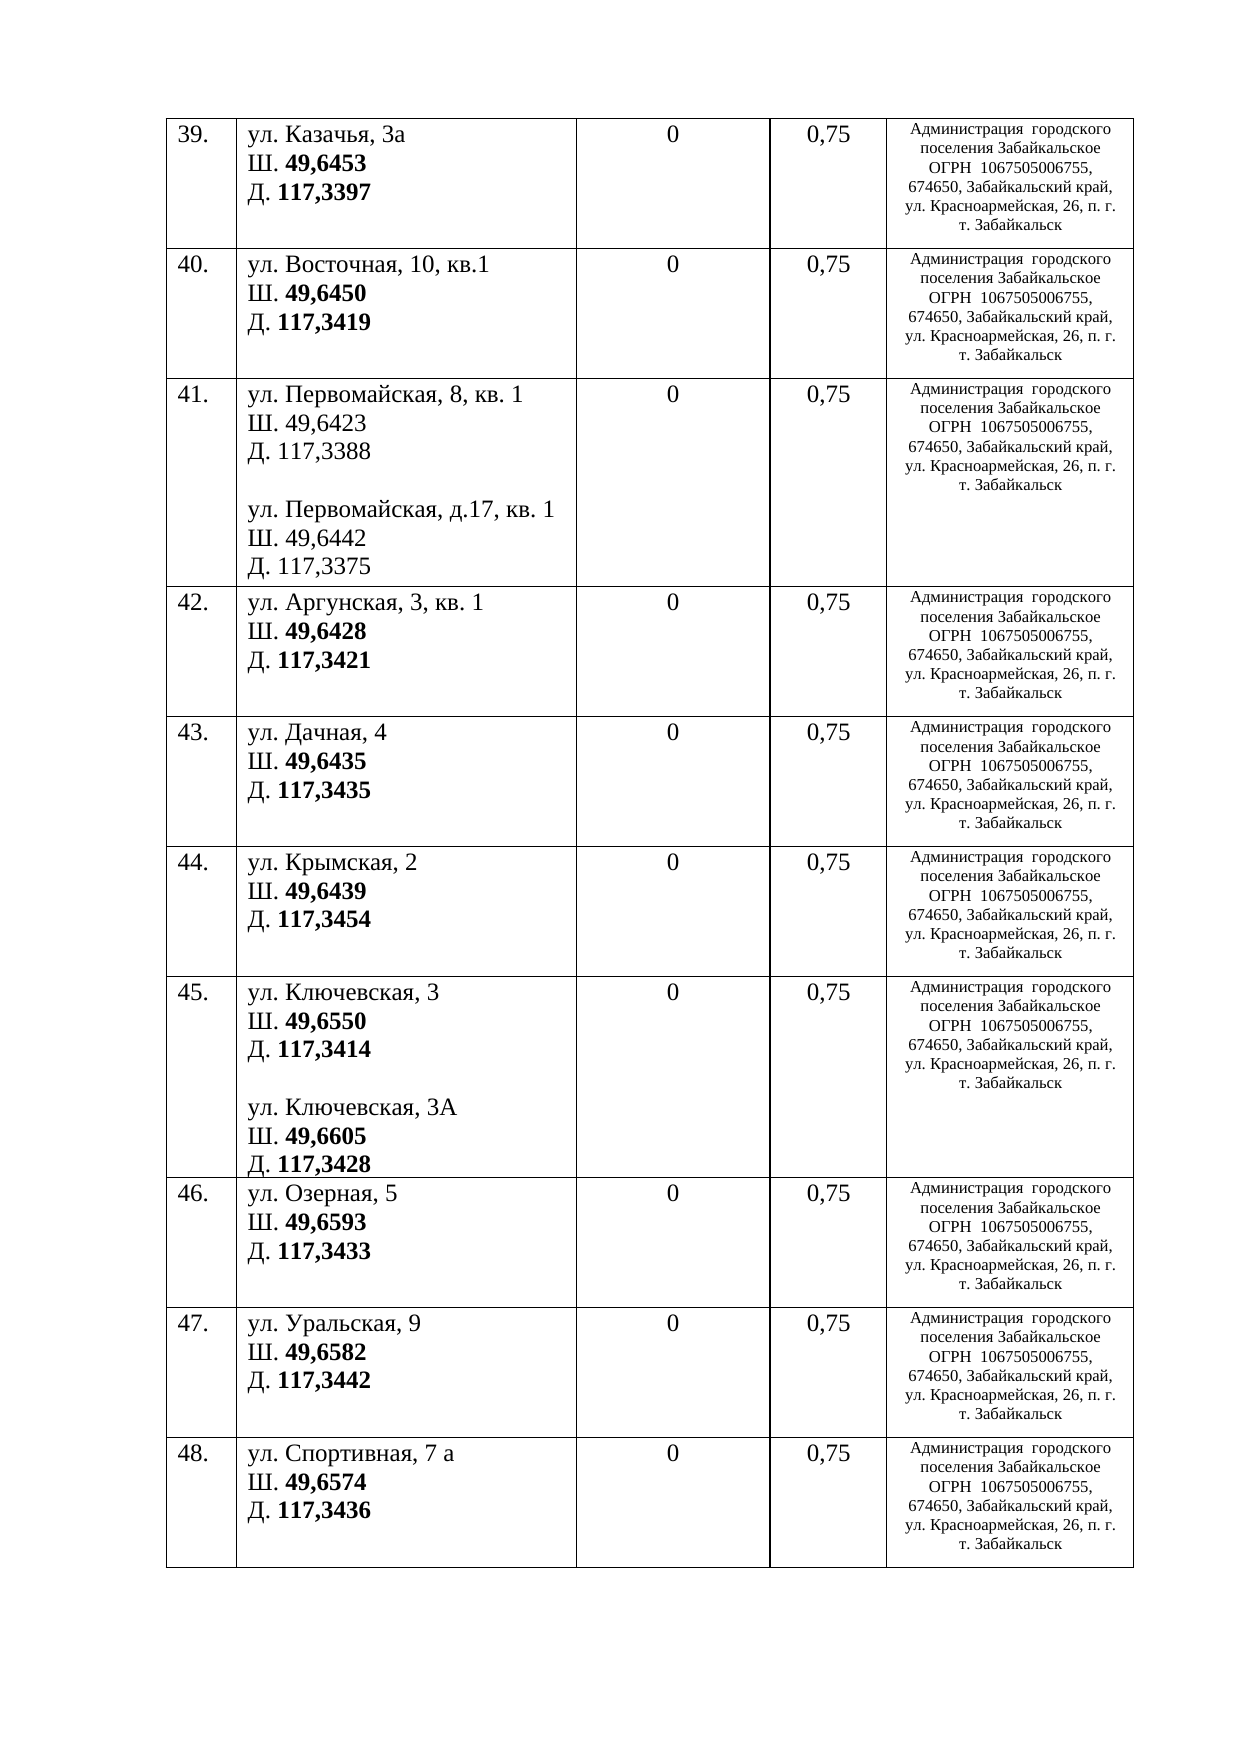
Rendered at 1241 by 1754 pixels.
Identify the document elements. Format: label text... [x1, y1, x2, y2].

table_cell 0 [577, 977, 769, 1177]
table_cell Администрация городского поселения Забайкальское ОГРН 1067505006755, 674650, Забайкальский край, ул. Красноармейская, 26, п. г. т. Забайкальск [887, 587, 1133, 716]
table_cell [167, 587, 236, 716]
table_cell ул. Казачья, 3а Ш. 49,6453 Д. 117,3397 [237, 119, 576, 248]
table_cell [167, 717, 236, 846]
table_cell 0,75 [771, 1178, 886, 1307]
table_cell 0,75 [771, 977, 886, 1177]
table_cell ул. Восточная, 10, кв.1 Ш. 49,6450 Д. 117,3419 [237, 249, 576, 378]
table_cell ул. Спортивная, 7 а Ш. 49,6574 Д. 117,3436 [237, 1438, 576, 1567]
table_cell [167, 847, 236, 976]
table_cell 0 [577, 1438, 769, 1567]
table_cell [167, 1308, 236, 1437]
table_cell 0 [577, 119, 769, 248]
table_cell Администрация городского поселения Забайкальское ОГРН 1067505006755, 674650, Забайкальский край, ул. Красноармейская, 26, п. г. т. Забайкальск [887, 1178, 1133, 1307]
table_cell [167, 1438, 236, 1567]
table_cell 0 [577, 717, 769, 846]
table_cell 0 [577, 847, 769, 976]
table_cell ул. Ключевская, 3 Ш. 49,6550 Д. 117,3414 ул. Ключевская, 3А Ш. 49,6605 Д. 117,3428 [237, 977, 576, 1177]
table_cell 0,75 [771, 717, 886, 846]
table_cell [887, 119, 1133, 248]
table_cell Администрация городского поселения Забайкальское ОГРН 1067505006755, 674650, Забайкальский край, ул. Красноармейская, 26, п. г. т. Забайкальск [887, 249, 1133, 378]
table_cell ул. Крымская, 2 Ш. 49,6439 Д. 117,3454 [237, 847, 576, 976]
table_cell 0,75 [771, 119, 886, 248]
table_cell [887, 1438, 1133, 1567]
table_cell ул. Дачная, 4 Ш. 49,6435 Д. 117,3435 [237, 717, 576, 846]
table_cell 0 [577, 379, 769, 586]
table_cell 0 [577, 1308, 769, 1437]
table_cell 0,75 [771, 379, 886, 586]
table_cell ул. Озерная, 5 Ш. 49,6593 Д. 117,3433 [237, 1178, 576, 1307]
table_cell [167, 119, 236, 248]
table_cell Администрация городского поселения Забайкальское ОГРН 1067505006755, 674650, Забайкальский край, ул. Красноармейская, 26, п. г. т. Забайкальск [887, 717, 1133, 846]
table_cell Администрация городского поселения Забайкальское ОГРН 1067505006755, 674650, Забайкальский край, ул. Красноармейская, 26, п. г. т. Забайкальск [887, 847, 1133, 976]
table_cell ул. Аргунская, 3, кв. 1 Ш. 49,6428 Д. 117,3421 [237, 587, 576, 716]
table_cell [167, 249, 236, 378]
table_cell [167, 379, 236, 586]
table_cell [167, 977, 236, 1177]
table_cell 0 [577, 587, 769, 716]
table_cell 0,75 [771, 1438, 886, 1567]
table_cell [167, 1178, 236, 1307]
table_cell ул. Уральская, 9 Ш. 49,6582 Д. 117,3442 [237, 1308, 576, 1437]
table_cell 0,75 [771, 249, 886, 378]
table_cell Администрация городского поселения Забайкальское ОГРН 1067505006755, 674650, Забайкальский край, ул. Красноармейская, 26, п. г. т. Забайкальск [887, 379, 1133, 586]
table_cell 0,75 [771, 587, 886, 716]
table_cell 0 [577, 1178, 769, 1307]
table_cell 0,75 [771, 1308, 886, 1437]
table_cell 0,75 [771, 847, 886, 976]
table_cell ул. Первомайская, 8, кв. 1 Ш. 49,6423 Д. 117,3388 ул. Первомайская, д.17, кв. 1 Ш. 49,6442 Д. 117,3375 [237, 379, 576, 586]
table_cell Администрация городского поселения Забайкальское ОГРН 1067505006755, 674650, Забайкальский край, ул. Красноармейская, 26, п. г. т. Забайкальск [887, 977, 1133, 1177]
table_cell Администрация городского поселения Забайкальское ОГРН 1067505006755, 674650, Забайкальский край, ул. Красноармейская, 26, п. г. т. Забайкальск [887, 1308, 1133, 1437]
table_cell 0 [577, 249, 769, 378]
